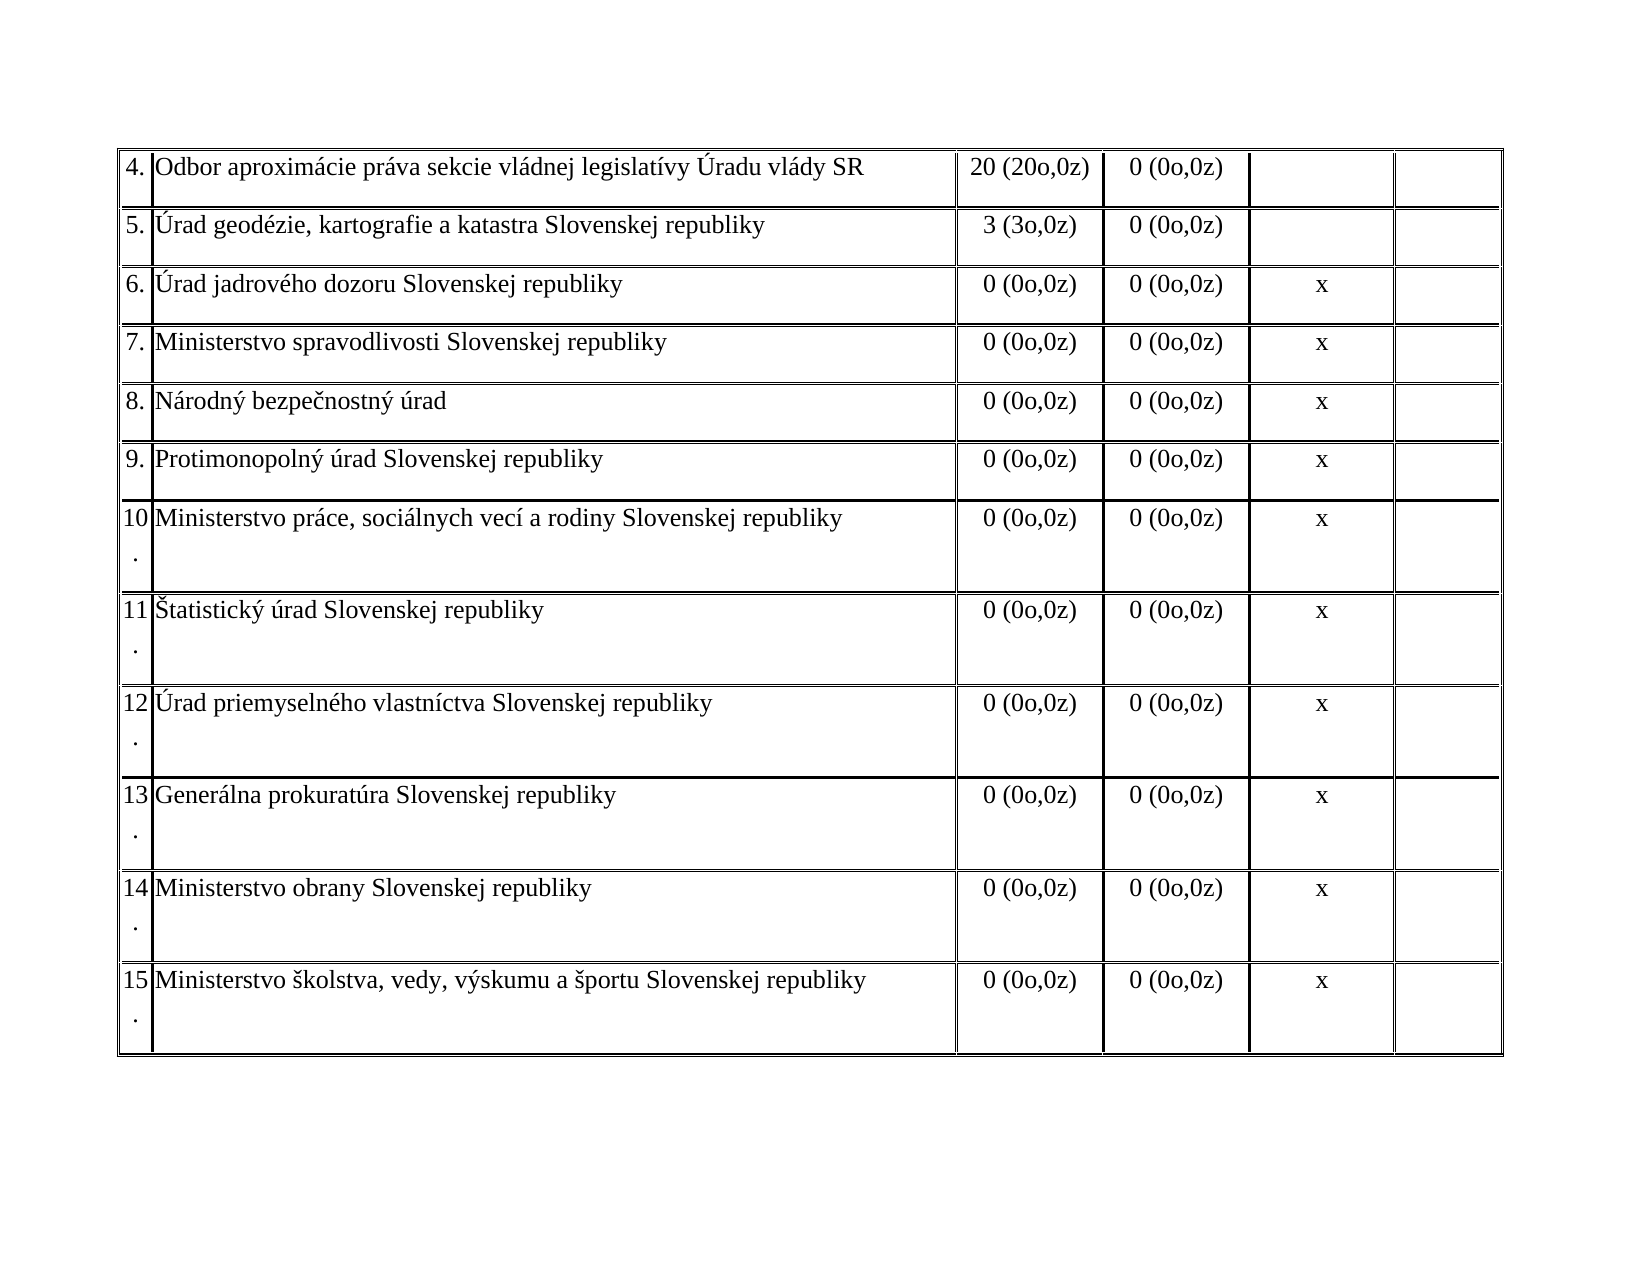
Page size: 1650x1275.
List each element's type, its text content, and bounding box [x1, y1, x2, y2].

table_cell x [1251, 444, 1393, 499]
table_cell 0 (0o,0z) [958, 595, 1102, 684]
table_cell Ministerstvo spravodlivosti Slovenskej republiky [154, 327, 955, 382]
table_cell 0 (0o,0z) [958, 327, 1102, 382]
table_cell 0 (0o,0z) [958, 502, 1102, 591]
table_cell 0 (0o,0z) [1105, 779, 1248, 868]
table_cell 0 (0o,0z) [1105, 210, 1248, 265]
table_cell x [1251, 779, 1393, 868]
table_cell x [1251, 268, 1393, 323]
table_cell 0 (0o,0z) [958, 779, 1102, 868]
table_cell 8. [118, 382, 152, 440]
table_cell Úrad priemyselného vlastníctva Slovenskej republiky [154, 687, 955, 776]
table_cell Generálna prokuratúra Slovenskej republiky [154, 779, 955, 868]
table_cell 20 (20o,0z) [957, 149, 1103, 206]
table_cell 0 (0o,0z) [1105, 444, 1248, 499]
table_cell 0 (0o,0z) [957, 964, 1103, 1053]
table_cell [1396, 869, 1501, 961]
table_cell x [1251, 385, 1393, 440]
table_cell 0 (0o,0z) [1105, 687, 1248, 776]
table_cell x [1251, 687, 1393, 776]
table_cell 3 (3o,0z) [958, 210, 1102, 265]
table_cell x [1249, 964, 1394, 1053]
table_cell [1396, 591, 1501, 684]
table_cell [1396, 323, 1501, 382]
table_cell 0 (0o,0z) [1103, 964, 1249, 1053]
table_cell Protimonopolný úrad Slovenskej republiky [154, 444, 955, 499]
table_cell 0 (0o,0z) [1105, 502, 1248, 591]
table_cell x [1251, 872, 1393, 961]
table_cell 10. [120, 499, 151, 591]
table_cell [1395, 382, 1502, 440]
table_cell 14. [120, 869, 151, 961]
table_cell 9. [120, 440, 151, 499]
table_cell Ministerstvo obrany Slovenskej republiky [154, 872, 955, 961]
table_cell 11. [120, 591, 151, 684]
table_cell Odbor aproximácie práva sekcie vládnej legislatívy Úradu vlády SR [152, 151, 957, 206]
table_cell Štatistický úrad Slovenskej republiky [154, 595, 955, 684]
table_cell Úrad jadrového dozoru Slovenskej republiky [154, 268, 955, 323]
table_cell Ministerstvo školstva, vedy, výskumu a športu Slovenskej republiky [152, 964, 957, 1053]
table_cell 12. [118, 684, 152, 776]
table_cell 0 (0o,0z) [1105, 872, 1248, 961]
table_cell [1395, 151, 1501, 206]
table_cell [1395, 684, 1502, 776]
table_cell 15. [118, 961, 152, 1053]
table_cell 5. [120, 206, 151, 265]
table_cell 0 (0o,0z) [1105, 268, 1248, 323]
table_cell [1395, 961, 1502, 1053]
table_cell Ministerstvo práce, sociálnych vecí a rodiny Slovenskej republiky [154, 502, 955, 591]
table_cell 0 (0o,0z) [1105, 327, 1248, 382]
table_cell [1396, 499, 1501, 591]
table_cell 0 (0o,0z) [958, 444, 1102, 499]
table_cell 0 (0o,0z) [958, 385, 1102, 440]
table_cell Úrad geodézie, kartografie a katastra Slovenskej republiky [154, 210, 955, 265]
table_cell 0 (0o,0z) [1103, 151, 1249, 206]
table_cell 0 (0o,0z) [1105, 385, 1248, 440]
table_cell x [1251, 595, 1393, 684]
table_cell Národný bezpečnostný úrad [154, 385, 955, 440]
table_cell 4. [120, 151, 152, 206]
table_cell x [1251, 502, 1393, 591]
table_cell 6. [118, 265, 152, 323]
table_cell [1396, 206, 1501, 265]
table_cell 0 (0o,0z) [1105, 595, 1248, 684]
table_cell [1249, 151, 1394, 206]
table_cell x [1251, 327, 1393, 382]
table_cell [1396, 776, 1501, 868]
table_cell [1251, 210, 1393, 265]
table_cell 0 (0o,0z) [958, 687, 1102, 776]
table_cell [1395, 265, 1502, 323]
table_cell 13. [120, 776, 151, 868]
table_cell [1396, 440, 1501, 499]
table_cell 0 (0o,0z) [958, 872, 1102, 961]
table_cell 7. [120, 323, 151, 382]
table_cell 0 (0o,0z) [958, 268, 1102, 323]
